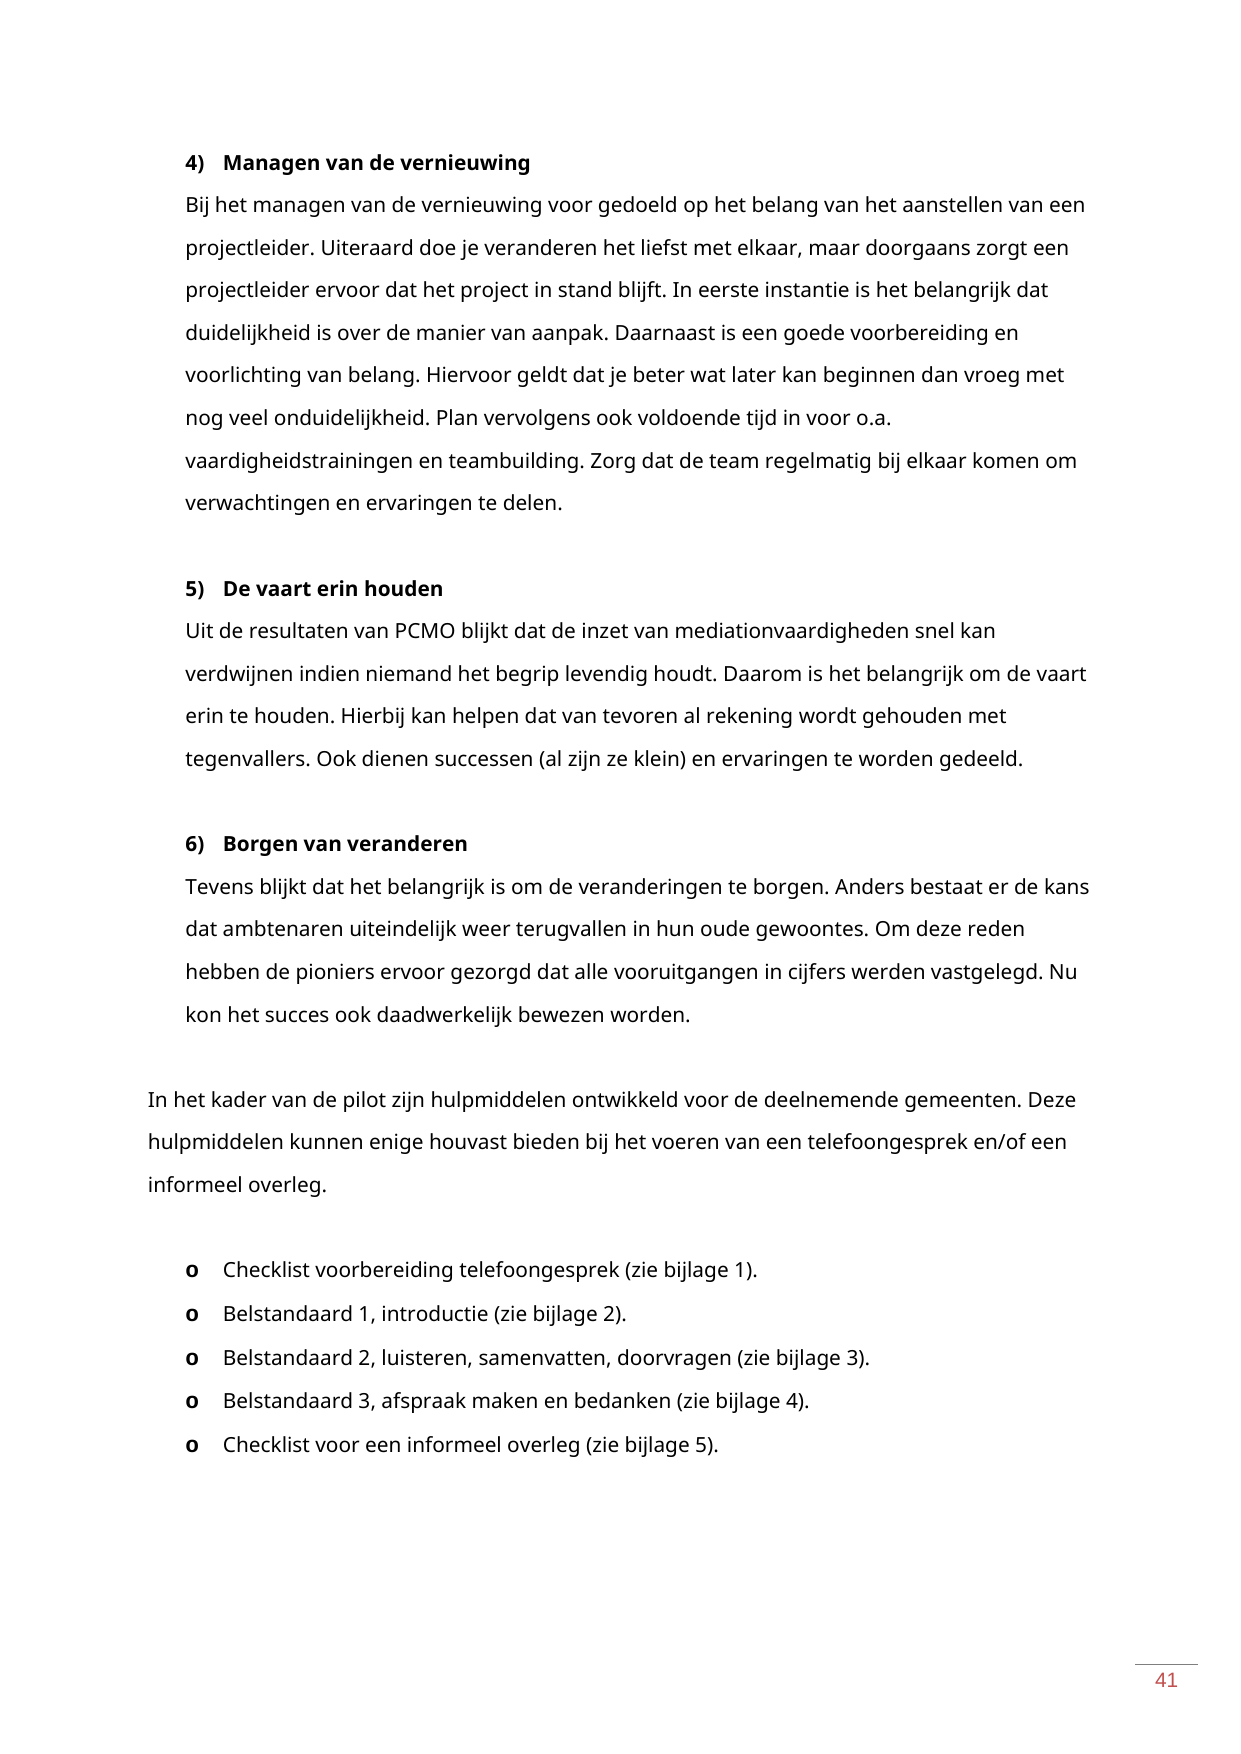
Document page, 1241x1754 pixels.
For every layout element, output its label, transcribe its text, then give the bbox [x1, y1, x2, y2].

list Checklist voor een informeel overleg (zie bijlage 5). [185, 1430, 1093, 1459]
list Borgen van veranderen [185, 829, 1093, 858]
list Managen van de vernieuwing [185, 148, 1093, 176]
text Uit de resultaten van PCMO blijkt dat de inzet van mediationvaardigheden snel kan verdwijnen indien niemand het begrip levendig houdt. Daarom is het belangrijk om de vaart erin te houden. Hierbij kan helpen dat van tevoren al rekening wordt gehouden met tegenvallers. Ook dienen successen (al zijn ze klein) en ervaringen te worden gedeeld. [185, 616, 1093, 772]
list Belstandaard 1, introductie (zie bijlage 2). [185, 1299, 1093, 1328]
list Belstandaard 2, luisteren, samenvatten, doorvragen (zie bijlage 3). [185, 1343, 1093, 1372]
text Bij het managen van de vernieuwing voor gedoeld op het belang van het aanstellen van een projectleider. Uiteraard doe je veranderen het liefst met elkaar, maar doorgaans zorgt een projectleider ervoor dat het project in stand blijft. In eerste instantie is het belangrijk dat duidelijkheid is over de manier van aanpak. Daarnaast is een goede voorbereiding en voorlichting van belang. Hiervoor geldt dat je beter wat later kan beginnen dan vroeg met nog veel onduidelijkheid. Plan vervolgens ook voldoende tijd in voor o.a. vaardigheidstrainingen en teambuilding. Zorg dat de team regelmatig bij elkaar komen om verwachtingen en ervaringen te delen. [185, 190, 1093, 517]
list Belstandaard 3, afspraak maken en bedanken (zie bijlage 4). [185, 1387, 1093, 1416]
text Tevens blijkt dat het belangrijk is om de veranderingen te borgen. Anders bestaat er de kans dat ambtenaren uiteindelijk weer terugvallen in hun oude gewoontes. Om deze reden hebben de pioniers ervoor gezorgd dat alle vooruitgangen in cijfers werden vastgelegd. Nu kon het succes ook daadwerkelijk bewezen worden. [185, 872, 1093, 1028]
text In het kader van de pilot zijn hulpmiddelen ontwikkeld voor de deelnemende gemeenten. Deze hulpmiddelen kunnen enige houvast bieden bij het voeren van een telefoongesprek en/of een informeel overleg. [148, 1085, 1093, 1198]
list De vaart erin houden [185, 574, 1093, 602]
list Checklist voorbereiding telefoongesprek (zie bijlage 1). [185, 1255, 1093, 1284]
